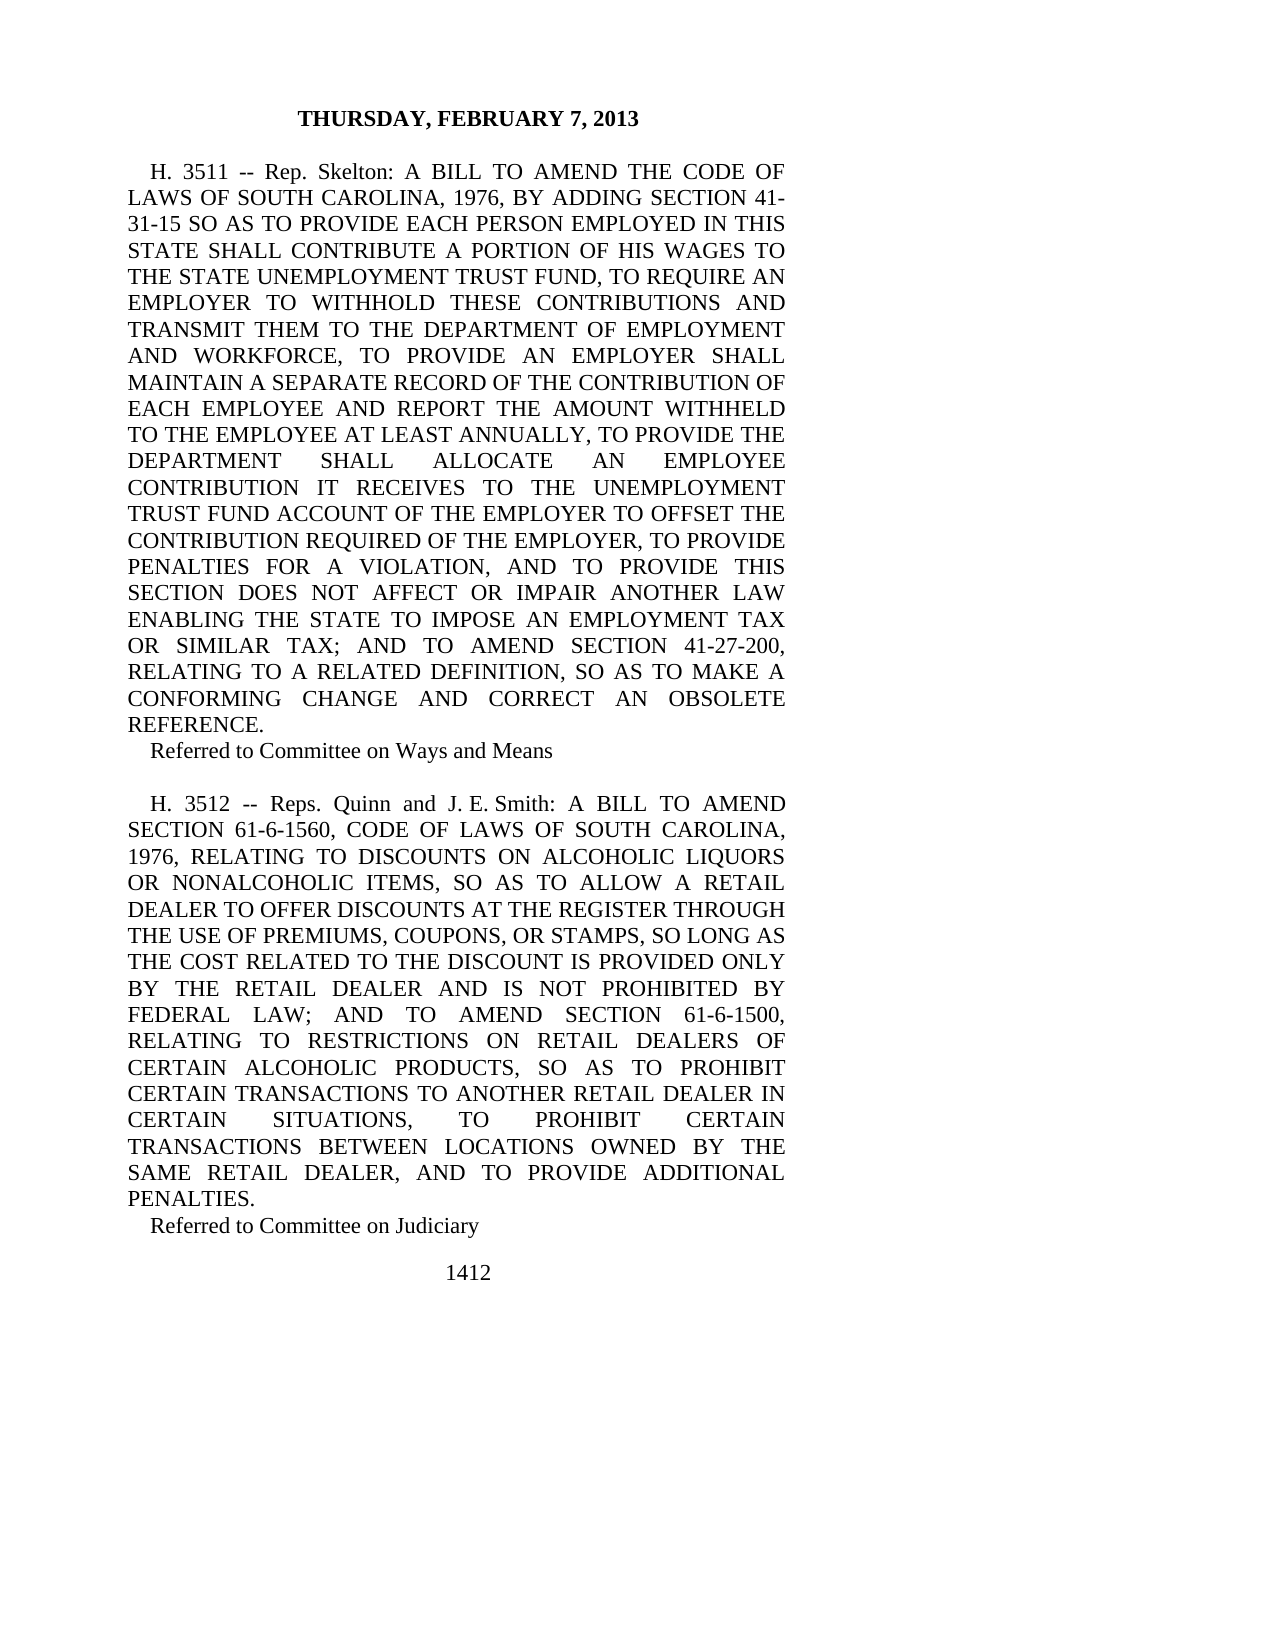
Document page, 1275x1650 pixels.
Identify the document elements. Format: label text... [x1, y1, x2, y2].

text H. 3512 -- Reps. Quinn and J. E. Smith: A BILL TO AMEND SECTION 61-6-1560, CODE OF LAWS OF SOUTH CAROLINA, 1976, RELATING TO DISCOUNTS ON ALCOHOLIC LIQUORS OR NONALCOHOLIC ITEMS, SO AS TO ALLOW A RETAIL DEALER TO OFFER DISCOUNTS AT THE REGISTER THROUGH THE USE OF PREMIUMS, COUPONS, OR STAMPS, SO LONG AS THE COST RELATED TO THE DISCOUNT IS PROVIDED ONLY BY THE RETAIL DEALER AND IS NOT PROHIBITED BY FEDERAL LAW; AND TO AMEND SECTION 61-6-1500, RELATING TO RESTRICTIONS ON RETAIL DEALERS OF CERTAIN ALCOHOLIC PRODUCTS, SO AS TO PROHIBIT CERTAIN TRANSACTIONS TO ANOTHER RETAIL DEALER IN CERTAIN SITUATIONS, TO PROHIBIT CERTAIN TRANSACTIONS BETWEEN LOCATIONS OWNED BY THE SAME RETAIL DEALER, AND TO PROVIDE ADDITIONAL PENALTIES. [127, 790, 786, 1212]
text Referred to Committee on Judiciary [127, 1212, 786, 1238]
text Referred to Committee on Ways and Means [127, 737, 786, 764]
text H. 3511 -- Rep. Skelton: A BILL TO AMEND THE CODE OF LAWS OF SOUTH CAROLINA, 1976, BY ADDING SECTION 41-31-15 SO AS TO PROVIDE EACH PERSON EMPLOYED IN THIS STATE SHALL CONTRIBUTE A PORTION OF HIS WAGES TO THE STATE UNEMPLOYMENT TRUST FUND, TO REQUIRE AN EMPLOYER TO WITHHOLD THESE CONTRIBUTIONS AND TRANSMIT THEM TO THE DEPARTMENT OF EMPLOYMENT AND WORKFORCE, TO PROVIDE AN EMPLOYER SHALL MAINTAIN A SEPARATE RECORD OF THE CONTRIBUTION OF EACH EMPLOYEE AND REPORT THE AMOUNT WITHHELD TO THE EMPLOYEE AT LEAST ANNUALLY, TO PROVIDE THE DEPARTMENT SHALL ALLOCATE AN EMPLOYEE CONTRIBUTION IT RECEIVES TO THE UNEMPLOYMENT TRUST FUND ACCOUNT OF THE EMPLOYER TO OFFSET THE CONTRIBUTION REQUIRED OF THE EMPLOYER, TO PROVIDE PENALTIES FOR A VIOLATION, AND TO PROVIDE THIS SECTION DOES NOT AFFECT OR IMPAIR ANOTHER LAW ENABLING THE STATE TO IMPOSE AN EMPLOYMENT TAX OR SIMILAR TAX; AND TO AMEND SECTION 41-27-200, RELATING TO A RELATED DEFINITION, SO AS TO MAKE A CONFORMING CHANGE AND CORRECT AN OBSOLETE REFERENCE. [127, 158, 786, 737]
